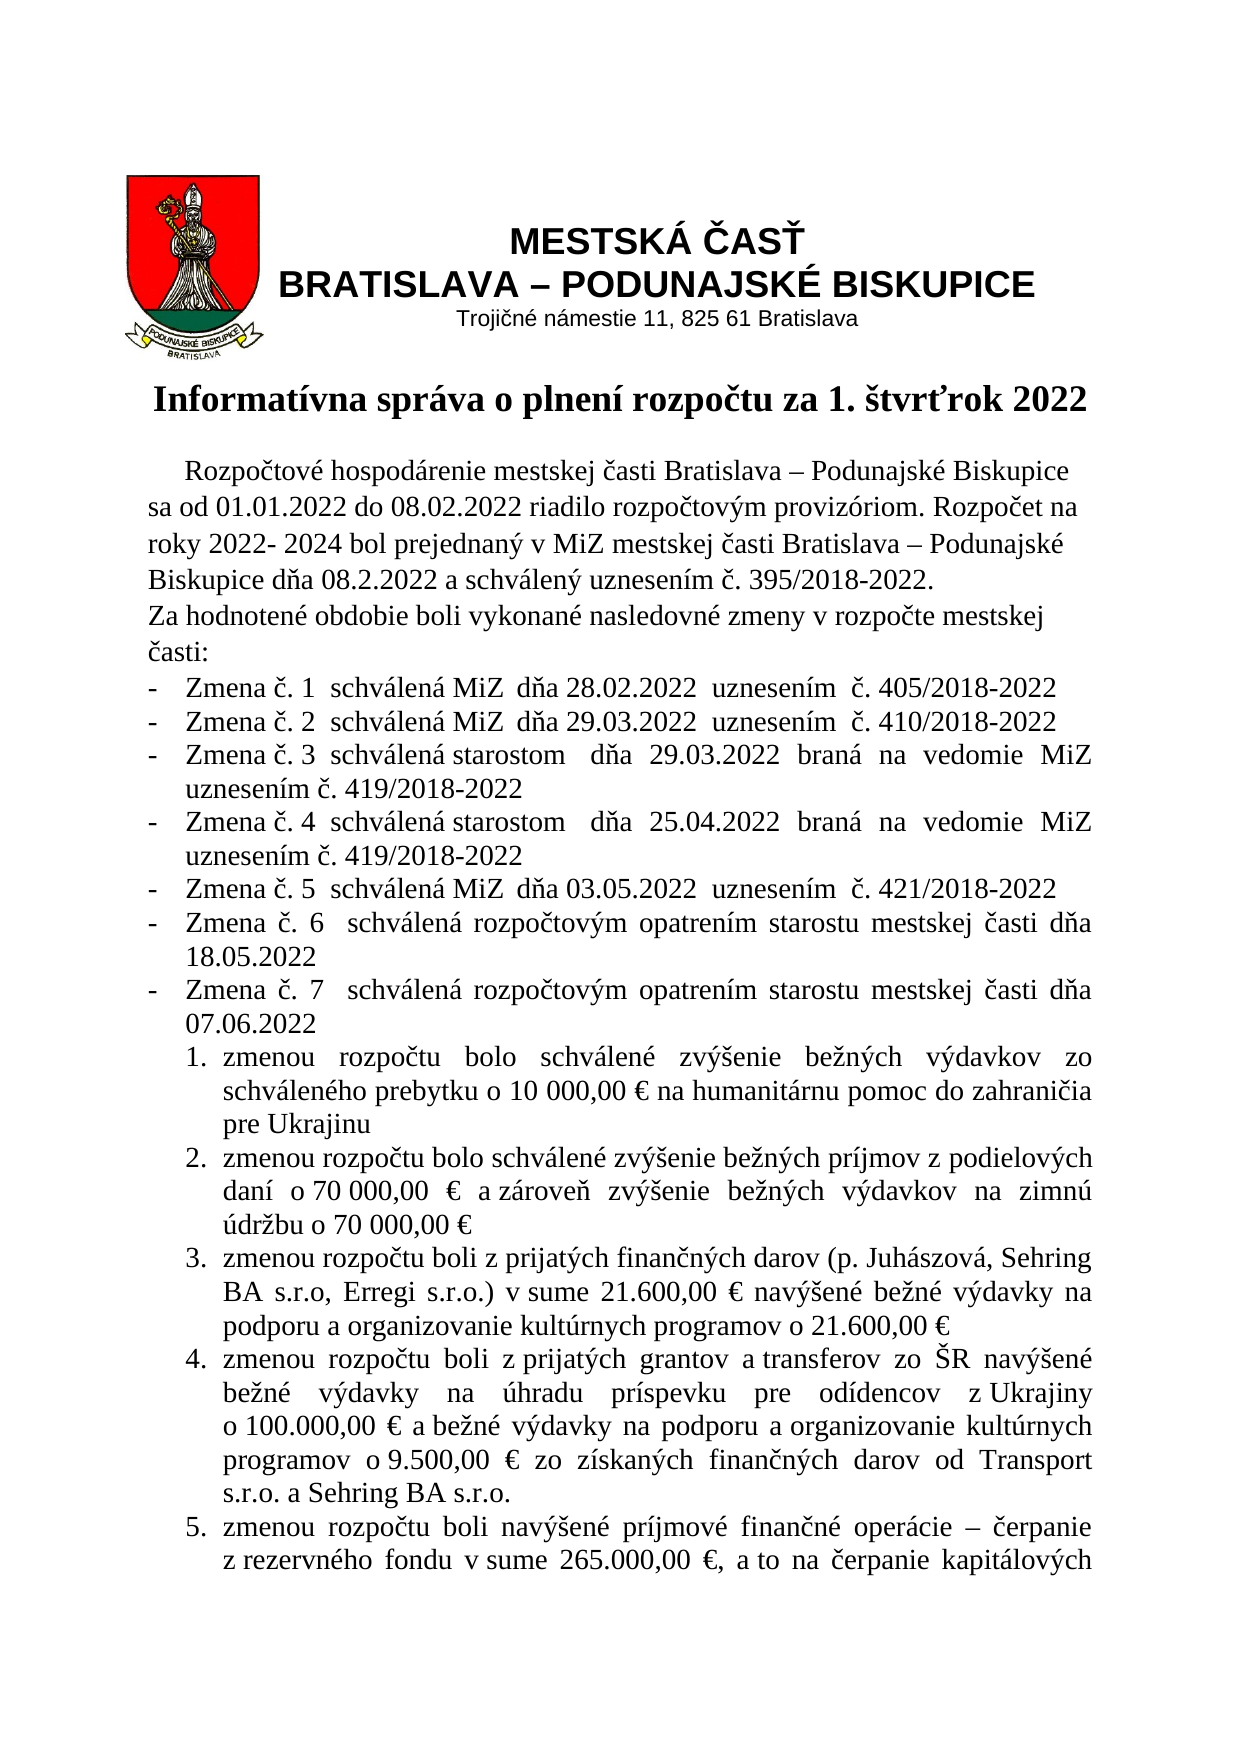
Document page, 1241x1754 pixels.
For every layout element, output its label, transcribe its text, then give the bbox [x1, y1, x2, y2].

list zmenou rozpočtu bolo schválené zvýšenie bežných príjmov z podielových daní o 70 000,00 € a zároveň zvýšenie bežných výdavkov na zimnú údržbu o 70 000,00 € [185, 1140, 1093, 1241]
text Rozpočtové hospodárenie mestskej časti Bratislava – Podunajské Biskupice sa od 01.01.2022 do 08.02.2022 riadilo rozpočtovým provizóriom. Rozpočet na roky 2022- 2024 bol prejednaný v MiZ mestskej časti Bratislava – Podunajské Biskupice dňa 08.2.2022 a schválený uznesením č. 395/2018-2022. [148, 453, 1093, 595]
text Informatívna správa o plnení rozpočtu za 1. štvrťrok 2022 [148, 377, 1093, 420]
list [185, 1509, 1093, 1576]
list Zmena č. 7 schválená rozpočtovým opatrením starostu mestskej časti dňa 07.06.2022 [148, 972, 1093, 1039]
list Zmena č. 1 schválená MiZ dňa 28.02.2022 uznesením č. 405/2018-2022 [148, 670, 1093, 704]
list zmenou rozpočtu boli z prijatých grantov a transferov zo ŠR navýšené bežné výdavky na úhradu príspevku pre odídencov z Ukrajiny o 100.000,00 € a bežné výdavky na podporu a organizovanie kultúrnych programov o 9.500,00 € zo získaných finančných darov od Transport s.r.o. a Sehring BA s.r.o. [185, 1341, 1093, 1509]
list Zmena č. 4 schválená starostom dňa 25.04.2022 braná na vedomie MiZ uznesením č. 419/2018-2022 [148, 804, 1093, 872]
list zmenou rozpočtu boli z prijatých finančných darov (p. Juhászová, Sehring BA s.r.o, Erregi s.r.o.) v sume 21.600,00 € navýšené bežné výdavky na podporu a organizovanie kultúrnych programov o 21.600,00 € [185, 1241, 1093, 1341]
list Zmena č. 5 schválená MiZ dňa 03.05.2022 uznesením č. 421/2018-2022 [148, 872, 1093, 905]
text Za hodnotené obdobie boli vykonané nasledovné zmeny v rozpočte mestskej časti: [148, 598, 1093, 668]
text BRATISLAVA – PODUNAJSKÉ BISKUPICE [264, 262, 1093, 305]
list Zmena č. 2 schválená MiZ dňa 29.03.2022 uznesením č. 410/2018-2022 [148, 704, 1093, 737]
list zmenou rozpočtu bolo schválené zvýšenie bežných výdavkov zo schváleného prebytku o 10 000,00 € na humanitárnu pomoc do zahraničia pre Ukrajinu [185, 1039, 1093, 1140]
text Trojičné námestie 11, 825 61 Bratislava [264, 305, 1093, 332]
text MESTSKÁ ČASŤ [264, 193, 1093, 262]
list Zmena č. 3 schválená starostom dňa 29.03.2022 braná na vedomie MiZ uznesením č. 419/2018-2022 [148, 737, 1093, 804]
picture [125, 175, 264, 361]
list Zmena č. 6 schválená rozpočtovým opatrením starostu mestskej časti dňa 18.05.2022 [148, 905, 1093, 972]
